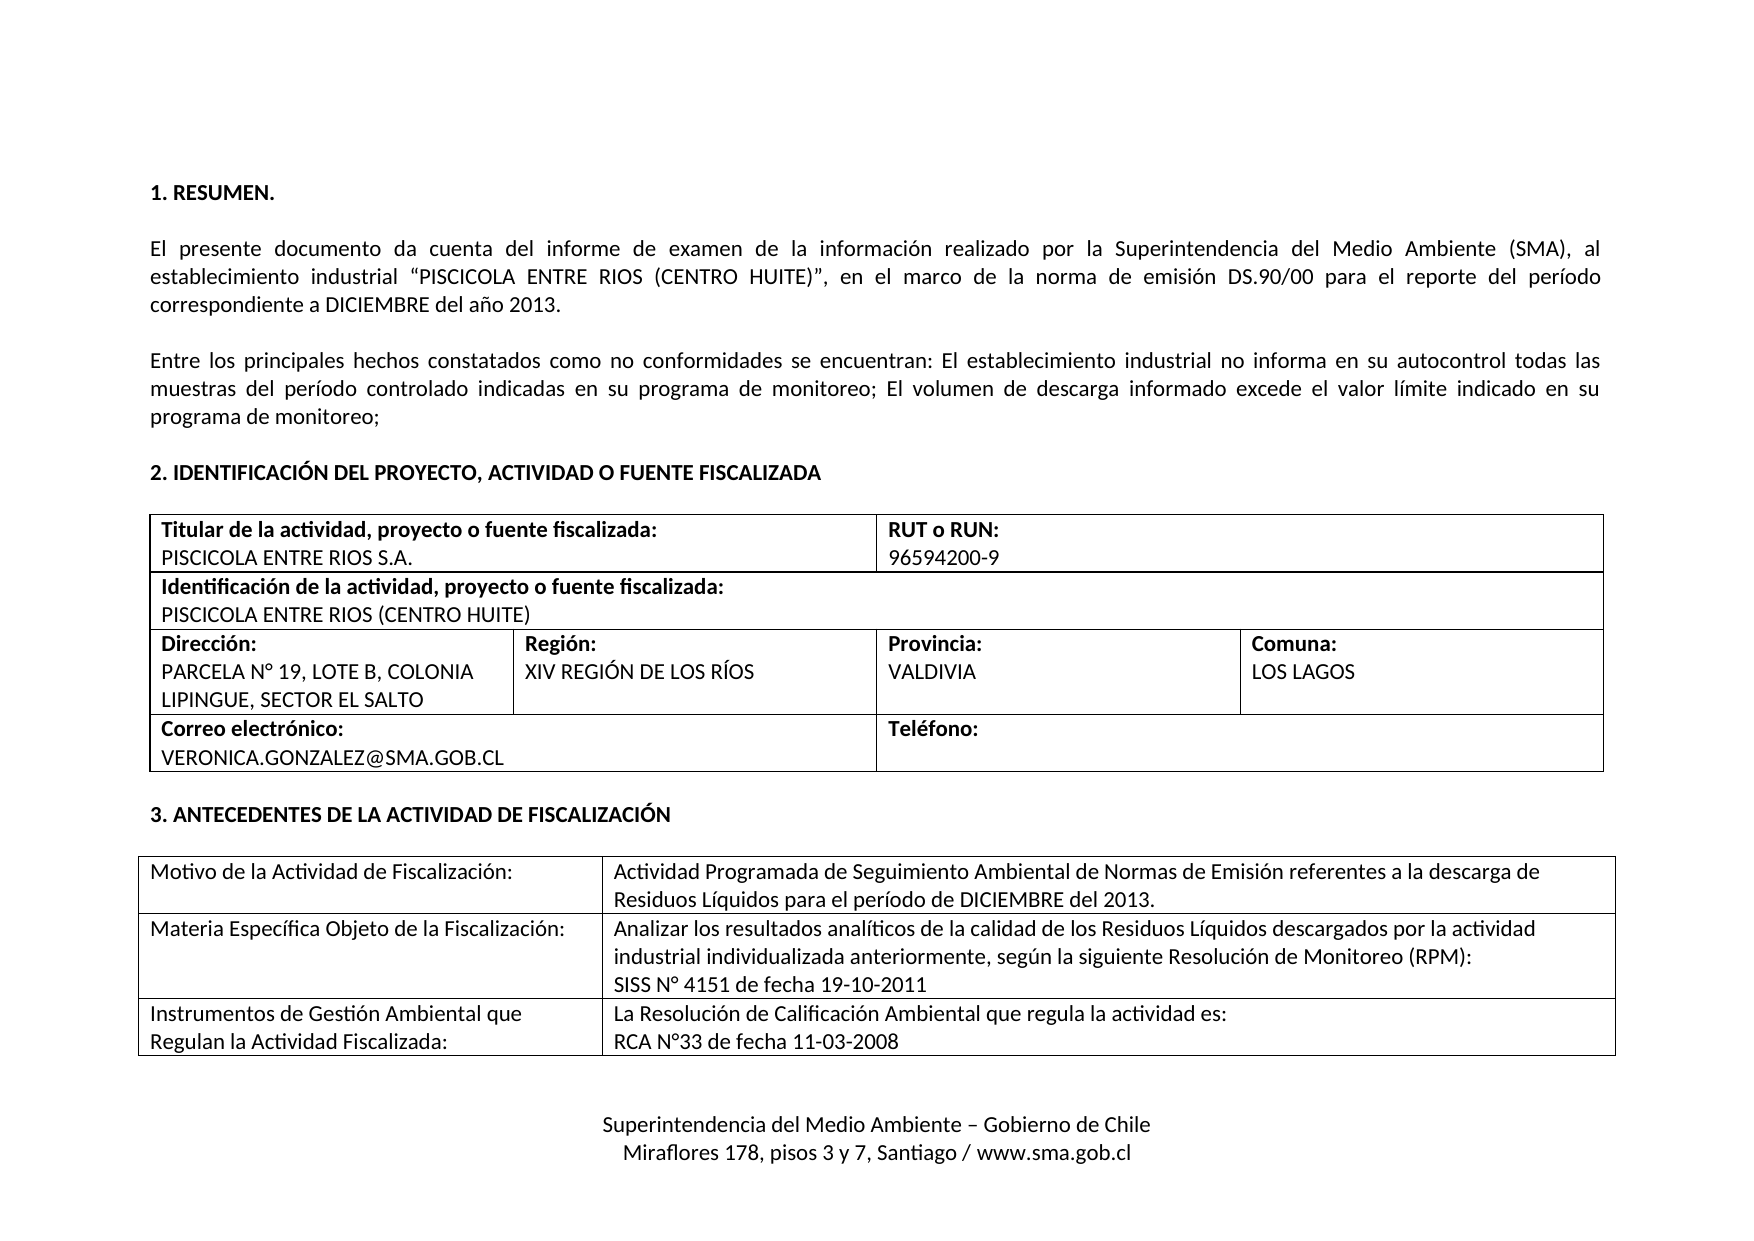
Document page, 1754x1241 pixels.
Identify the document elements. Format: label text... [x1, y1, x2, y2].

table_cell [139, 999, 602, 1055]
table_cell Teléfono: [877, 715, 1603, 771]
table_cell Dirección: PARCELA N° 19, LOTE B, COLONIA LIPINGUE, SECTOR EL SALTO [151, 630, 513, 713]
text 1. RESUMEN. [150, 150, 1604, 206]
table_header Motivo de la Actividad de Fiscalización: [139, 857, 602, 913]
text 2. IDENTIFICACIÓN DEL PROYECTO, ACTIVIDAD O FUENTE FISCALIZADA [150, 430, 1604, 486]
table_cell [603, 999, 1615, 1055]
table_header Actividad Programada de Seguimiento Ambiental de Normas de Emisión referentes a la descarga de Residuos Líquidos para el período de DICIEMBRE del 2013. [603, 857, 1615, 913]
table_cell Identificación de la actividad, proyecto o fuente fiscalizada: PISCICOLA ENTRE RIOS (CENTRO HUITE) [151, 573, 1603, 628]
table_cell Analizar los resultados analíticos de la calidad de los Residuos Líquidos descargados por la actividad industrial individualizada anteriormente, según la siguiente Resolución de Monitoreo (RPM): SISS N° 4151 de fecha 19-10-2011 [603, 914, 1615, 998]
table_cell Región: XIV REGIÓN DE LOS RÍOS [514, 630, 876, 713]
text Entre los principales hechos constatados como no conformidades se encuentran: El establecimiento industrial no informa en su autocontrol todas las muestras del período controlado indicadas en su programa de monitoreo; El volumen de descarga informado excede el valor límite indicado en su programa de monitoreo; [150, 318, 1604, 430]
table_cell Comuna: LOS LAGOS [1241, 630, 1603, 713]
text 3. ANTECEDENTES DE LA ACTIVIDAD DE FISCALIZACIÓN [150, 772, 1604, 828]
table_header RUT o RUN: 96594200-9 [877, 515, 1603, 571]
table_cell Materia Específica Objeto de la Fiscalización: [139, 914, 602, 998]
table_cell Provincia: VALDIVIA [877, 630, 1240, 713]
text El presente documento da cuenta del informe de examen de la información realizado por la Superintendencia del Medio Ambiente (SMA), al establecimiento industrial “PISCICOLA ENTRE RIOS (CENTRO HUITE)”, en el marco de la norma de emisión DS.90/00 para el reporte del período correspondiente a DICIEMBRE del año 2013. [150, 206, 1604, 318]
table_header Titular de la actividad, proyecto o fuente fiscalizada: PISCICOLA ENTRE RIOS S.A. [151, 515, 876, 571]
table_cell Correo electrónico: VERONICA.GONZALEZ@SMA.GOB.CL [151, 715, 876, 771]
